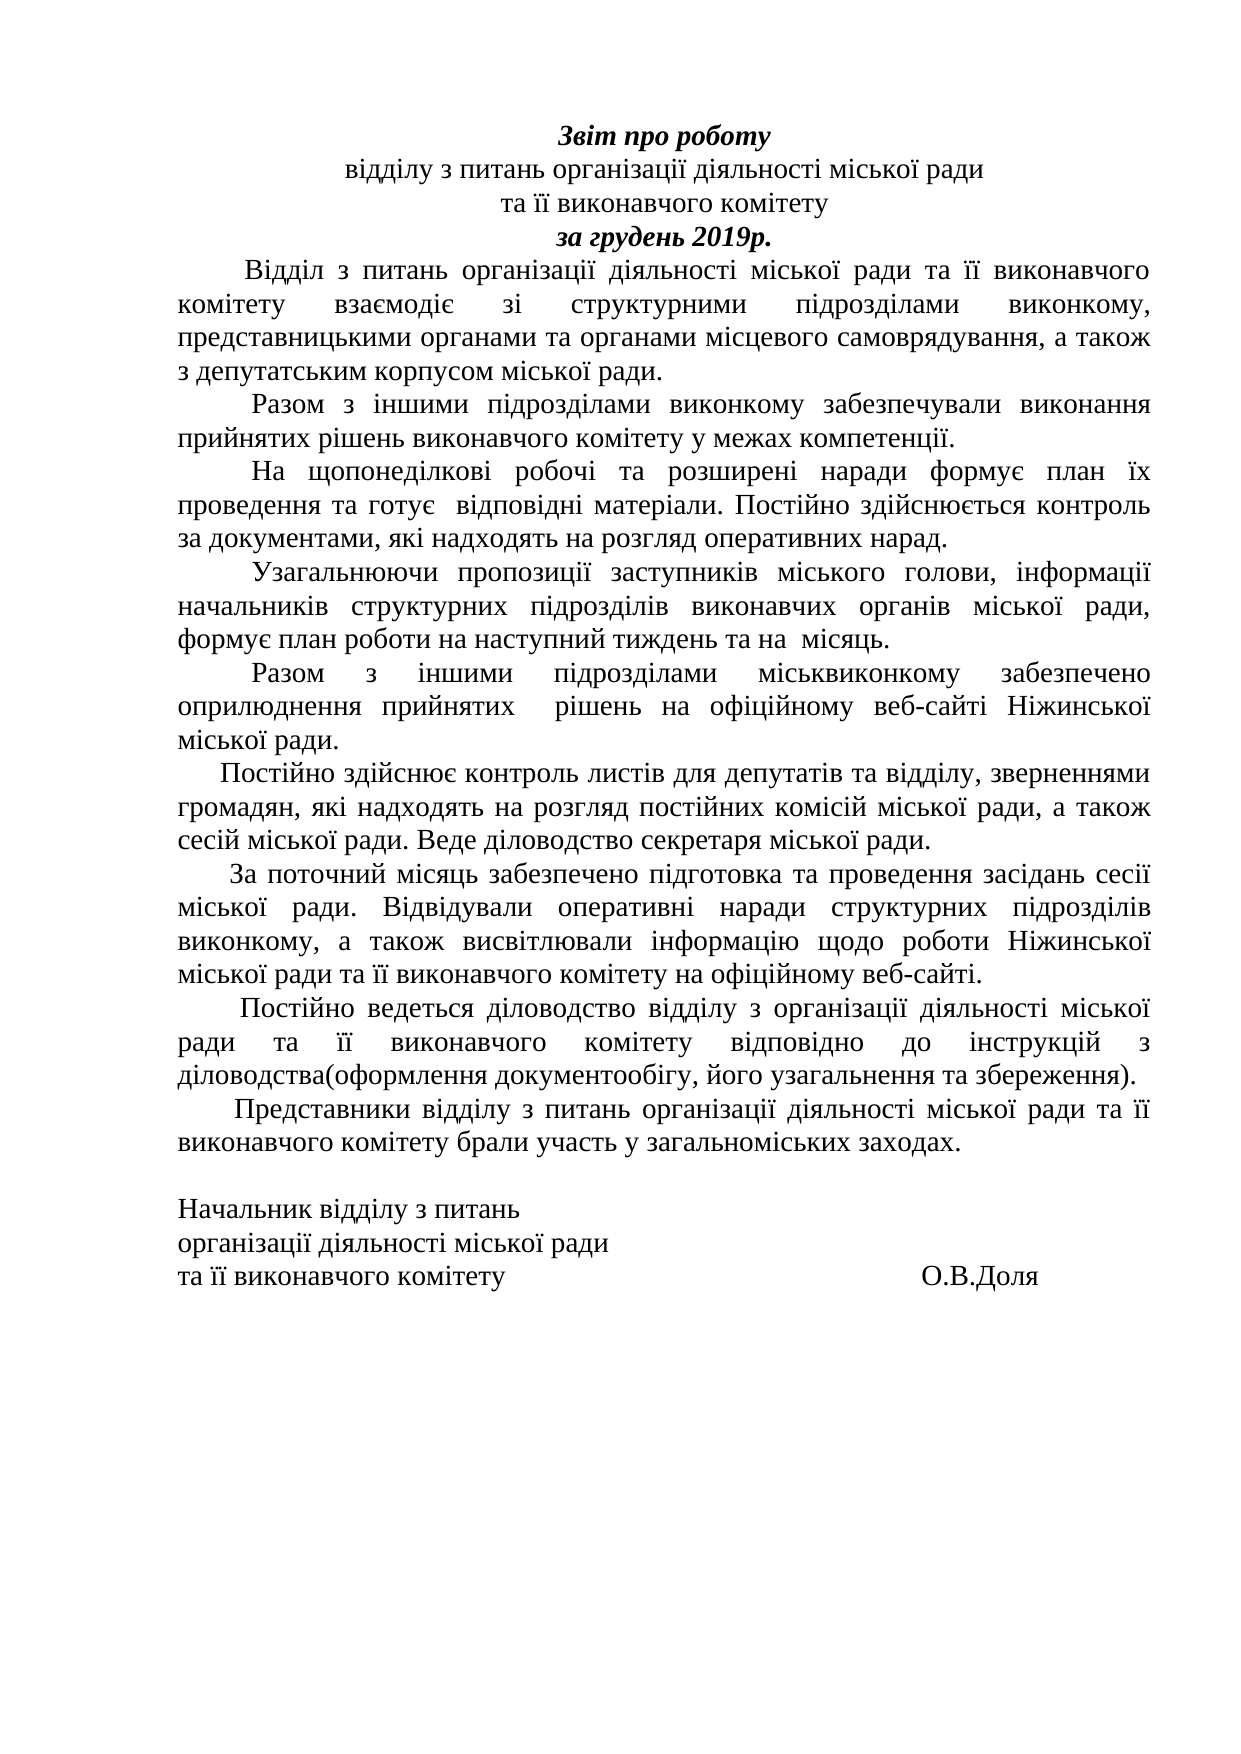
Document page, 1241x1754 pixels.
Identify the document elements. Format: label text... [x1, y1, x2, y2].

text Постійно здійснює контроль листів для депутатів та відділу, зверненнями громадян, які надходять на розгляд постійних комісій міської ради, а також сесій міської ради. Веде діловодство секретаря міської ради. [177, 755, 1152, 856]
text за грудень 2019р. [177, 219, 1152, 252]
text На щопонеділкові робочі та розширені наради формує план їх проведення та готує відповідні матеріали. Постійно здійснюється контроль за документами, які надходять на розгляд оперативних нарад. [177, 453, 1152, 554]
text Начальник відділу з питань [177, 1191, 1152, 1225]
text організації діяльності міської ради [177, 1225, 1152, 1258]
text та її виконавчого комітету О.В.Доля [177, 1258, 1152, 1292]
text Відділ з питань організації діяльності міської ради та її виконавчого комітету взаємодіє зі структурними підрозділами виконкому, представницькими органами та органами місцевого самоврядування, а також з депутатським корпусом міської ради. [177, 252, 1152, 386]
text Представники відділу з питань організації діяльності міської ради та її виконавчого комітету брали участь у загальноміських заходах. [177, 1091, 1152, 1158]
text Постійно ведеться діловодство відділу з організації діяльності міської ради та її виконавчого комітету відповідно до інструкцій з діловодства(оформлення документообігу, його узагальнення та збереження). [177, 990, 1152, 1091]
text відділу з питань організації діяльності міської ради [177, 152, 1152, 185]
text та її виконавчого комітету [177, 185, 1152, 219]
text За поточний місяць забезпечено підготовка та проведення засідань сесії міської ради. Відвідували оперативні наради структурних підрозділів виконкому, а також висвітлювали інформацію щодо роботи Ніжинської міської ради та її виконавчого комітету на офіційному веб-сайті. [177, 856, 1152, 990]
text Узагальнюючи пропозиції заступників міського голови, інформації начальників структурних підрозділів виконавчих органів міської ради, формує план роботи на наступний тиждень та на місяць. [177, 554, 1152, 655]
text Звіт про роботу [177, 118, 1152, 152]
text Разом з іншими підрозділами виконкому забезпечували виконання прийнятих рішень виконавчого комітету у межах компетенції. [177, 386, 1152, 453]
text Разом з іншими підрозділами міськвиконкому забезпечено оприлюднення прийнятих рішень на офіційному веб-сайті Ніжинської міської ради. [177, 655, 1152, 755]
